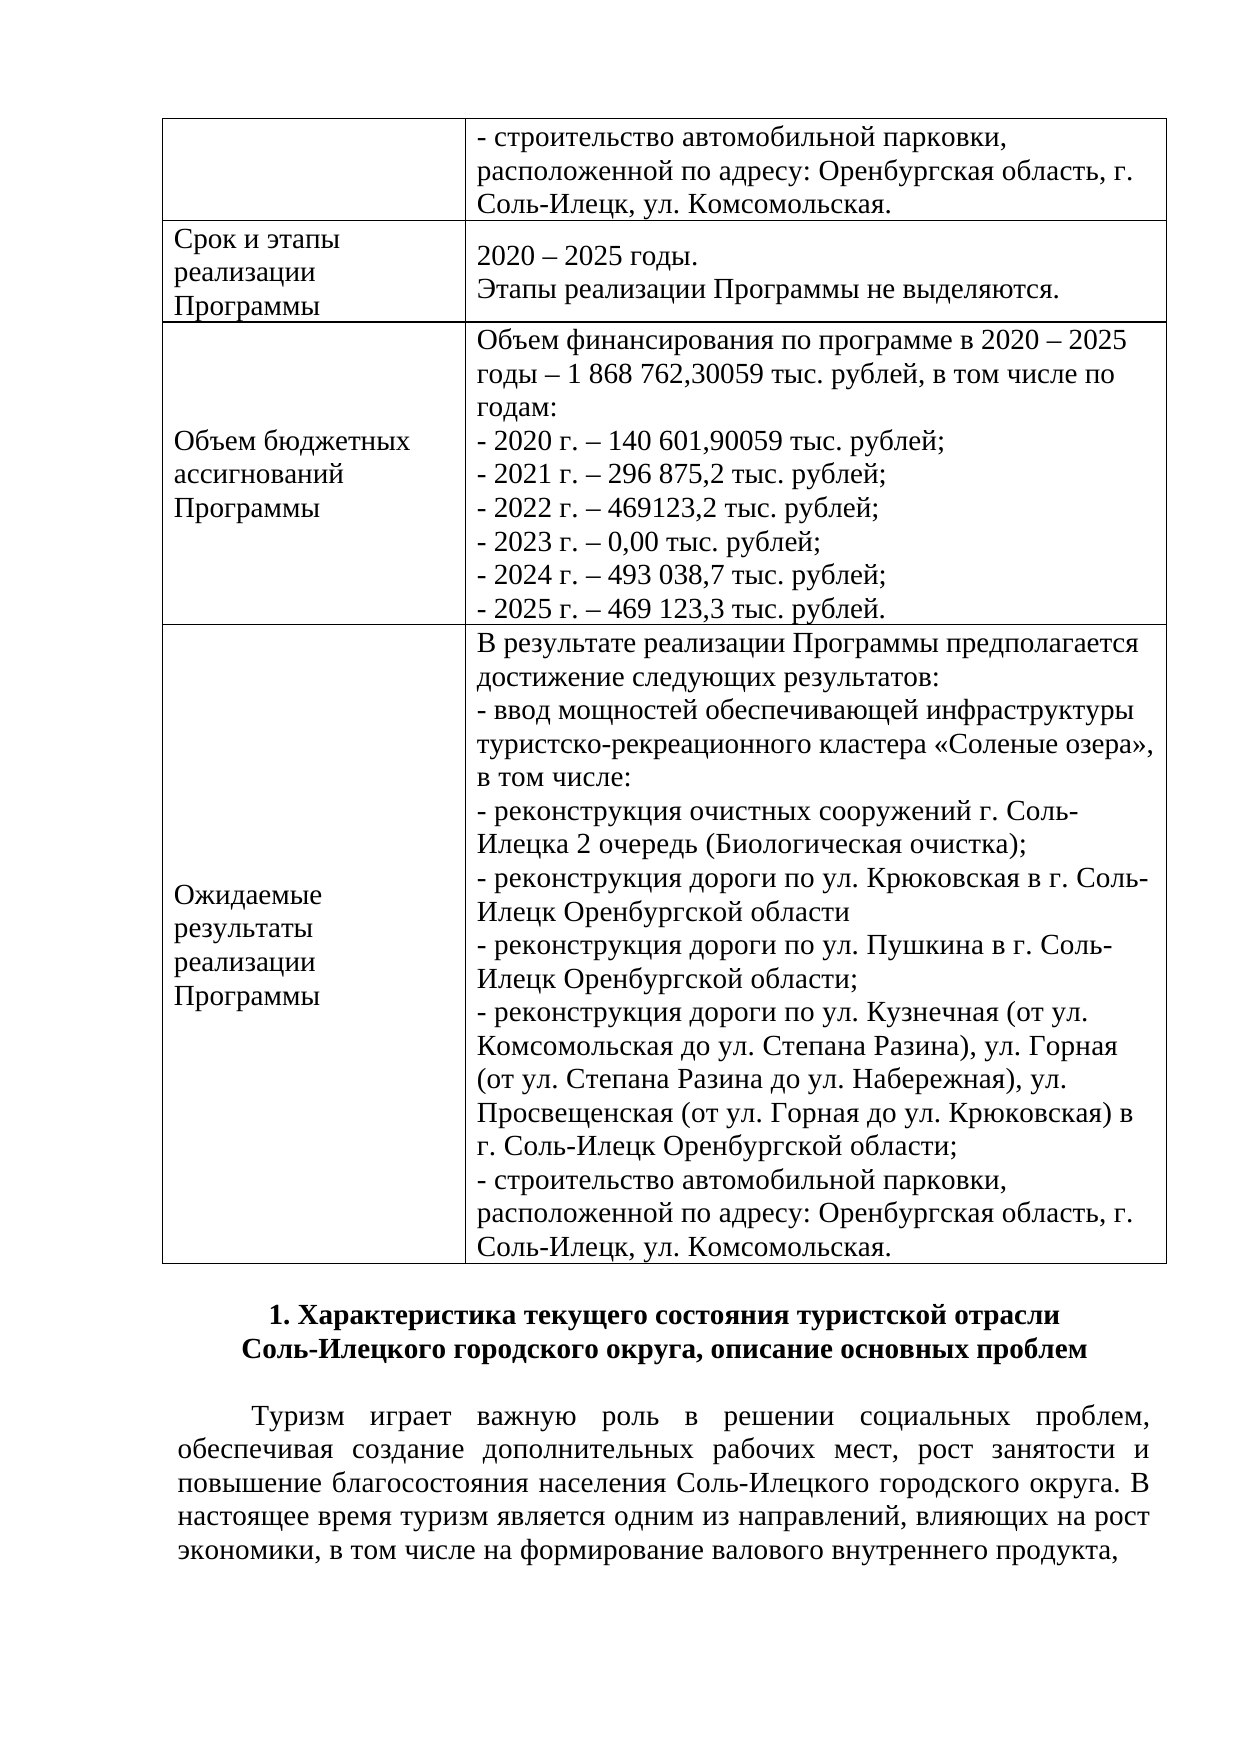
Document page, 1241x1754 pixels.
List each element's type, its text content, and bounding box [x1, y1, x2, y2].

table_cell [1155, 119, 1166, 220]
table_cell Объем финансирования по программе в 2020 – 2025 годы – 1 868 762,30059 тыс. рублей, в том числе по годам: - 2020 г. – 140 601,90059 тыс. рублей; - 2021 г. – 296 875,2 тыс. рублей; - 2022 г. – 469123,2 тыс. рублей; - 2023 г. – 0,00 тыс. рублей; - 2024 г. – 493 038,7 тыс. рублей; - 2025 г. – 469 123,3 тыс. рублей. [466, 323, 1166, 624]
table_cell Ожидаемые результаты реализации Программы [163, 625, 465, 1263]
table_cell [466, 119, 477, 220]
text Туризм играет важную роль в решении социальных проблем, обеспечивая создание дополнительных рабочих мест, рост занятости и повышение благосостояния населения Соль-Илецкого городского округа. В настоящее время туризм является одним из направлений, влияющих на рост экономики, в том числе на формирование валового внутреннего продукта, [177, 1398, 1152, 1566]
table_cell В результате реализации Программы предполагается достижение следующих результатов: - ввод мощностей обеспечивающей инфраструктуры туристско-рекреационного кластера «Соленые озера», в том числе: - реконструкция очистных сооружений г. Соль-Илецка 2 очередь (Биологическая очистка); - реконструкция дороги по ул. Крюковская в г. Соль-Илецк Оренбургской области - реконструкция дороги по ул. Пушкина в г. Соль-Илецк Оренбургской области; - реконструкция дороги по ул. Кузнечная (от ул. Комсомольская до ул. Степана Разина), ул. Горная (от ул. Степана Разина до ул. Набережная), ул. Просвещенская (от ул. Горная до ул. Крюковская) в г. Соль-Илецк Оренбургской области; - строительство автомобильной парковки, расположенной по адресу: Оренбургская область, г. Соль-Илецк, ул. Комсомольская. [466, 625, 1166, 1263]
table_cell Срок и этапы реализации Программы [163, 221, 465, 321]
table_cell 2020 – 2025 годы. Этапы реализации Программы не выделяются. [466, 221, 1166, 321]
text Соль-Илецкого городского округа, описание основных проблем [177, 1331, 1152, 1364]
text 1. Характеристика текущего состояния туристской отрасли [177, 1297, 1152, 1331]
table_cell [163, 119, 465, 220]
table_cell Объем бюджетных ассигнований Программы [163, 323, 465, 624]
